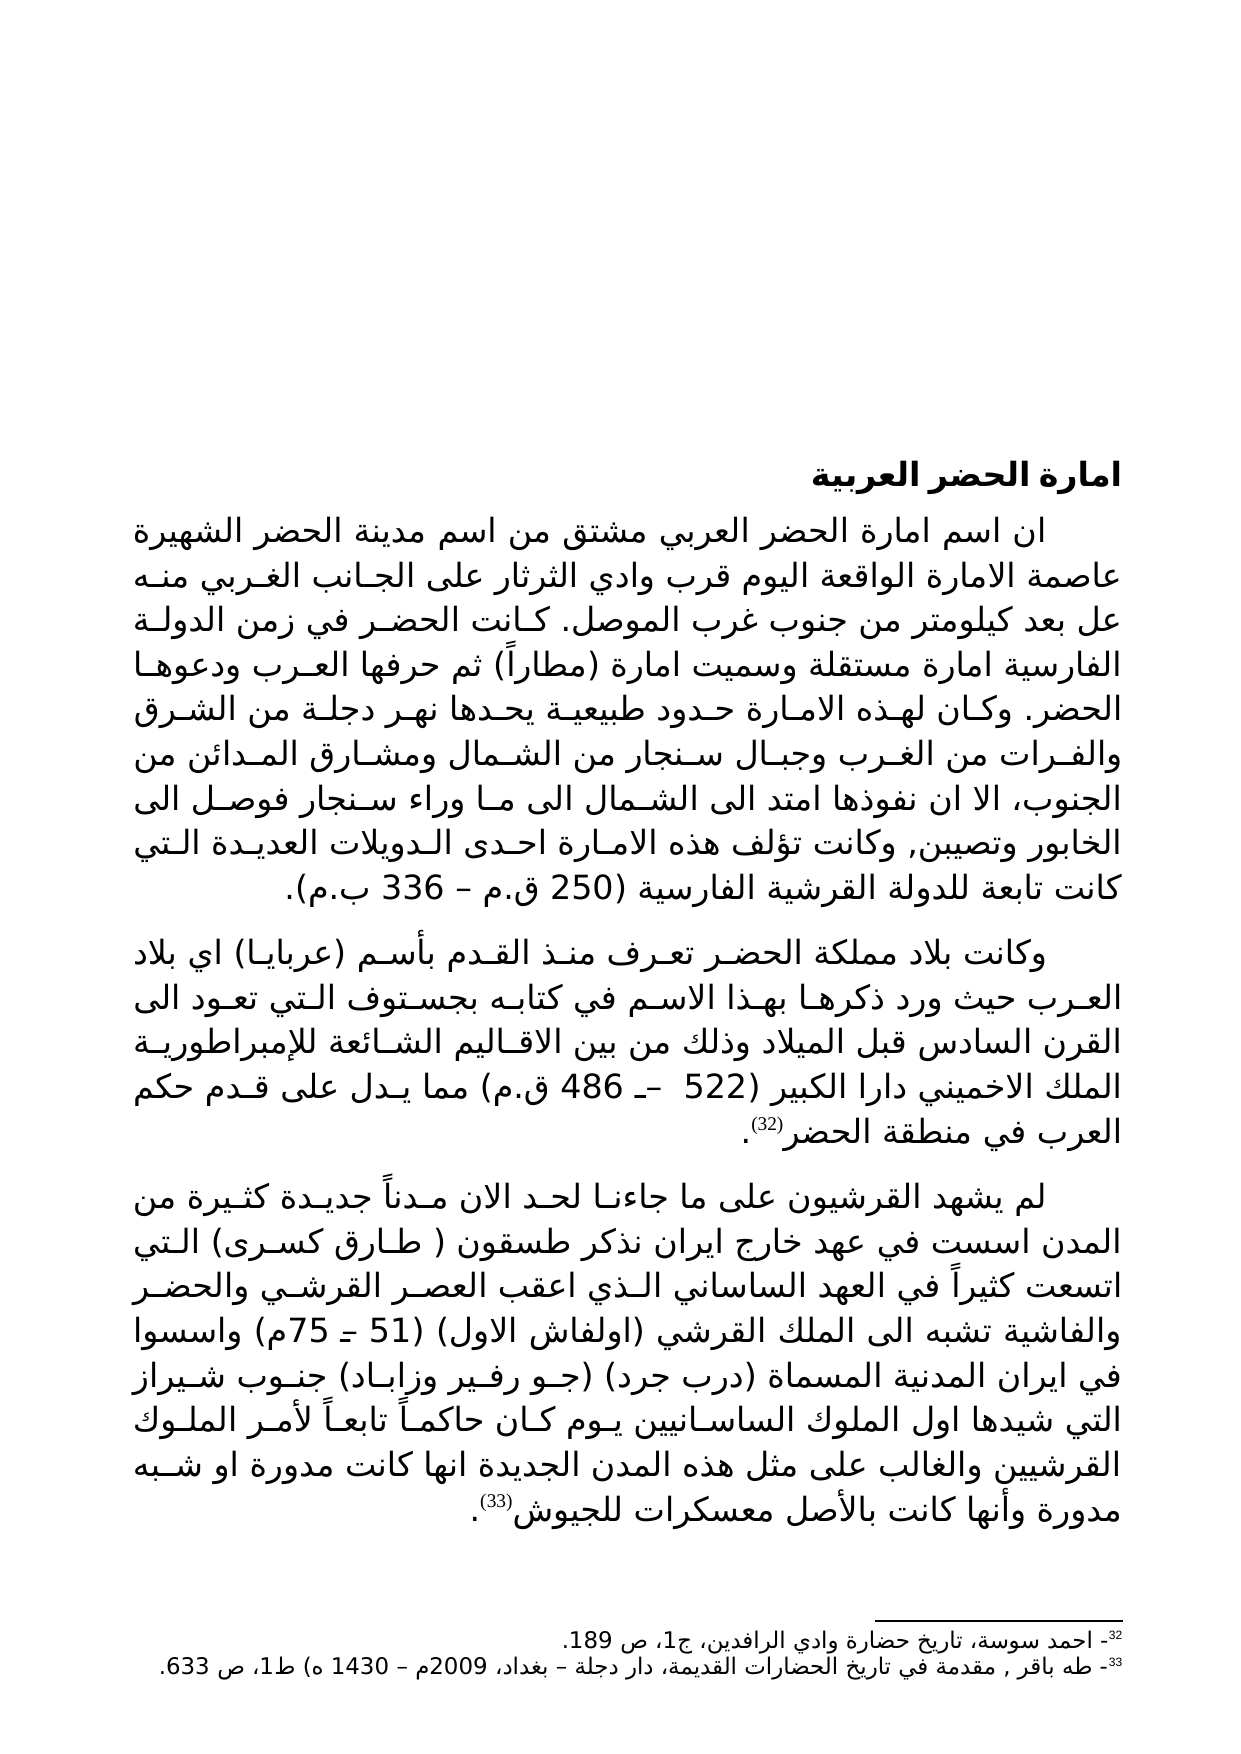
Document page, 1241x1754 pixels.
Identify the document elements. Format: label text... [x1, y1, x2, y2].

text امارة الحضر العربية [133, 455, 1122, 493]
text ان اسم امارة الحضر العربي مشتق من اسم مدينة الحضر الشهيرة عاصمة الامارة الواقعة اليوم قرب وادي الثرثار على الجانب الغربي منه عل بعد كيلومتر من جنوب غرب الموصل. كانت الحضر في زمن الدولة الفارسية امارة مستقلة وسميت امارة (مطاراً) ثم حرفها العرب ودعوها الحضر. وكان لهذه الامارة حدود طبيعية يحدها نهر دجلة من الشرق والفرات من الغرب وجبال سنجار من الشمال ومشارق المدائن من الجنوب، الا ان نفوذها امتد الى الشمال الى ما وراء سنجار فوصل الى الخابور وتصيبن, وكانت تؤلف هذه الامارة احدى الدويلات العديدة التي كانت تابعة للدولة القرشية الفارسية (250 ق.م – 336 ب.م). [133, 512, 1122, 907]
text وكانت بلاد مملكة الحضر تعرف منذ القدم بأسم (عربايا) اي بلاد العرب حيث ورد ذكرها بهذا الاسم في كتابه بجستوف التي تعود الى القرن السادس قبل الميلاد وذلك من بين الاقاليم الشائعة للإمبراطورية الملك الاخميني دارا الكبير (522 – 486 ق.م) مما يدل على قدم حكم العرب في منطقة الحضر(). [133, 934, 1122, 1151]
text لم يشهد القرشيون على ما جاءنا لحد الان مدناً جديدة كثيرة من المدن اسست في عهد خارج ايران نذكر طسقون ( طارق كسرى) التي اتسعت كثيراً في العهد الساساني الذي اعقب العصر القرشي والحضر والفاشية تشبه الى الملك القرشي (اولفاش الاول) (51 – 75م) واسسوا في ايران المدنية المسماة (درب جرد) (جو رفير وزاباد) جنوب شيراز التي شيدها اول الملوك الساسانيين يوم كان حاكماً تابعاً لأمر الملوك القرشيين والغالب على مثل هذه المدن الجديدة انها كانت مدورة او شبه مدورة وأنها كانت بالأصل معسكرات للجيوش(). [133, 1178, 1122, 1529]
